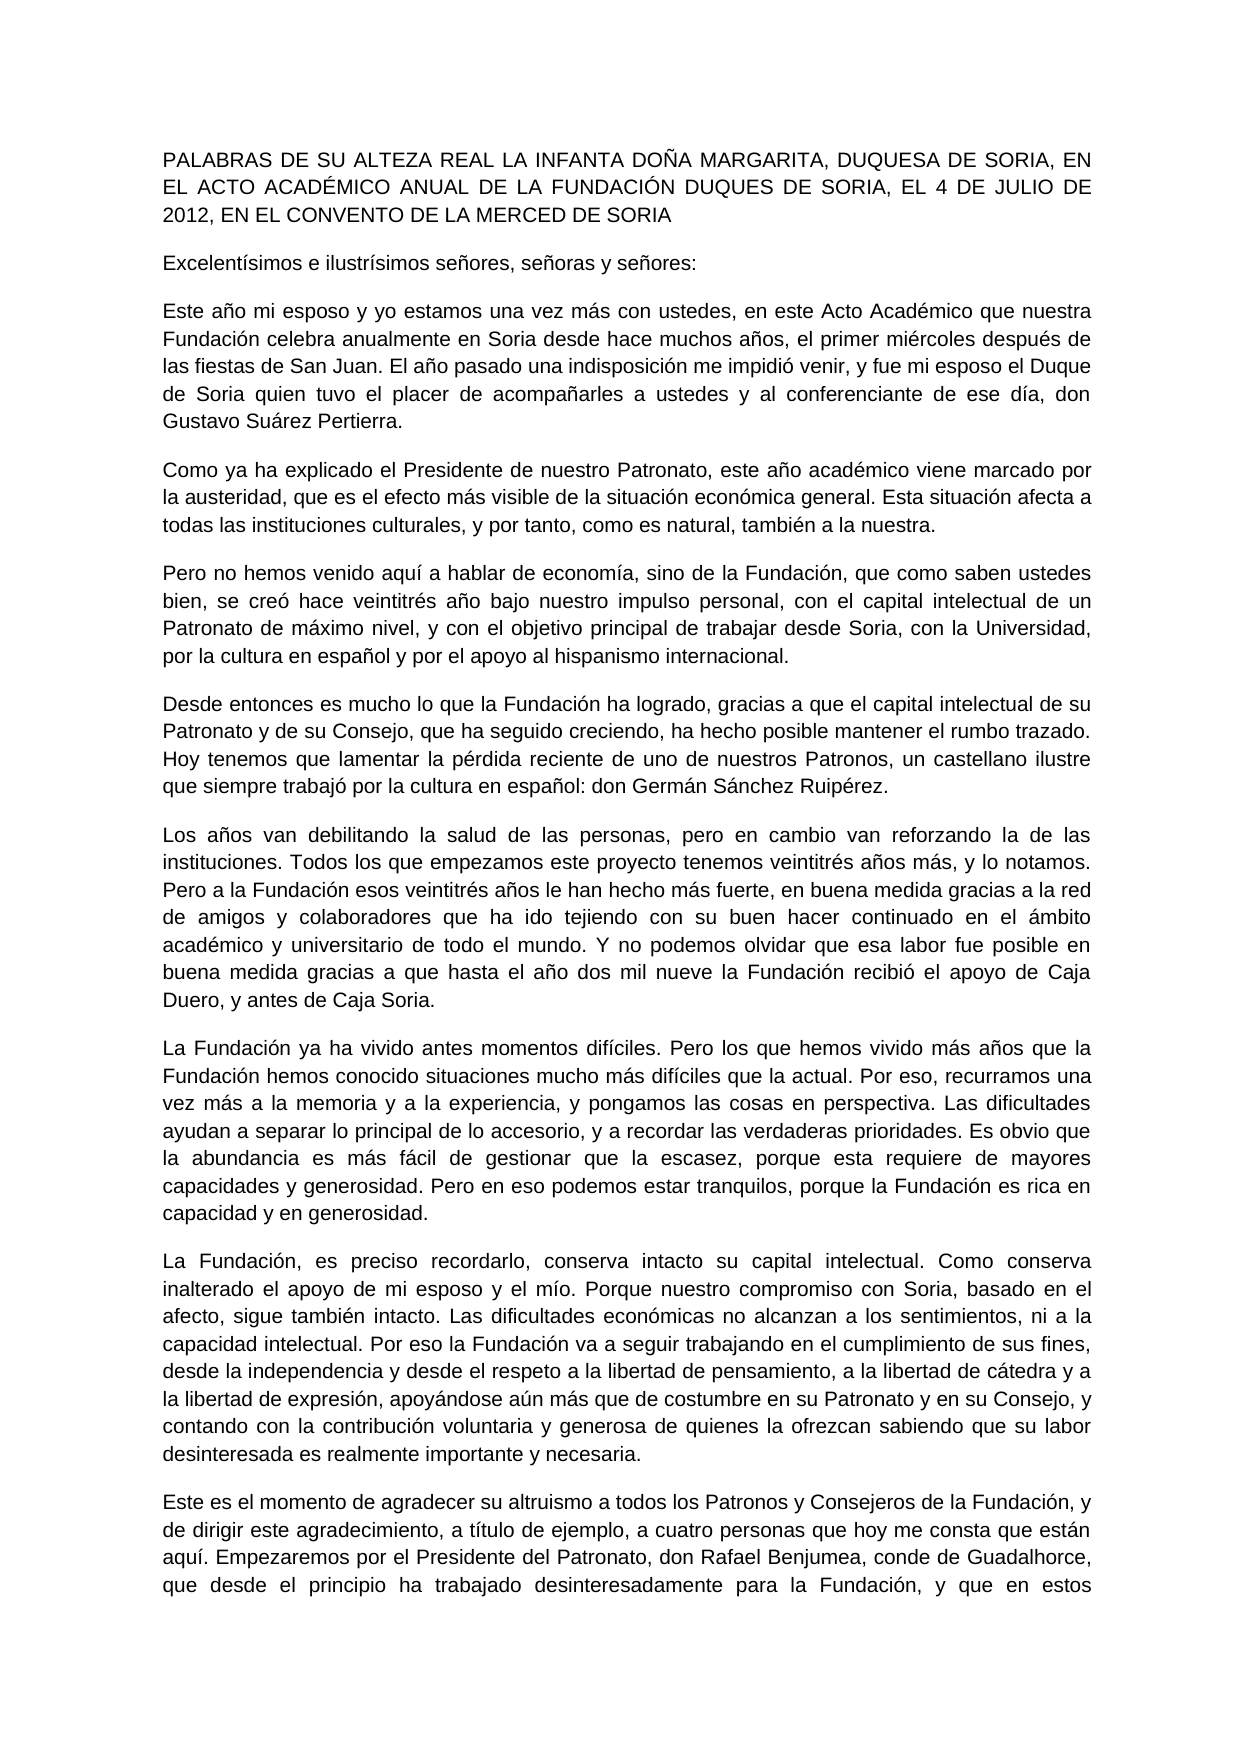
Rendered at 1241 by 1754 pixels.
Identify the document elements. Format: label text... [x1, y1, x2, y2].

text Pero no hemos venido aquí a hablar de economía, sino de la Fundación, que como saben ustedes bien, se creó hace veintitrés año bajo nuestro impulso personal, con el capital intelectual de un Patronato de máximo nivel, y con el objetivo principal de trabajar desde Soria, con la Universidad, por la cultura en español y por el apoyo al hispanismo internacional. [162, 561, 1093, 667]
text PALABRAS DE SU ALTEZA REAL MARGARITA, DUQUESA DE SORIA, EN EL ACTO ACADÉMICO ANUAL DE DE SORIA, EL 4 DE JULIO DE 2012, EN EL CONVENTO DE SORIA [162, 148, 1093, 227]
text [162, 1490, 1093, 1597]
text La Fundación ya ha vivido antes momentos difíciles. Pero los que hemos vivido más años que la Fundación hemos conocido situaciones mucho más difíciles que la actual. Por eso, recurramos una vez más a la memoria y a la experiencia, y pongamos las cosas en perspectiva. Las dificultades ayudan a separar lo principal de lo accesorio, y a recordar las verdaderas prioridades. Es obvio que la abundancia es más fácil de gestionar que la escasez, porque esta requiere de mayores capacidades y generosidad. Pero en eso podemos estar tranquilos, porque la Fundación es rica en capacidad y en generosidad. [162, 1036, 1093, 1225]
text Este año mi esposo y yo estamos una vez más con ustedes, en este Acto Académico que nuestra Fundación celebra anualmente en Soria desde hace muchos años, el primer miércoles después de las fiestas de San Juan. El año pasado una indisposición me impidió venir, y fue mi esposo el Duque de Soria quien tuvo el placer de acompañarles a ustedes y al conferenciante de ese día, don Gustavo Suárez Pertierra. [162, 299, 1093, 433]
text Excelentísimos e ilustrísimos señores, señoras y señores: [162, 251, 1093, 275]
text Desde entonces es mucho lo que la Fundación ha logrado, gracias a que el capital intelectual de su Patronato y de su Consejo, que ha seguido creciendo, ha hecho posible mantener el rumbo trazado. Hoy tenemos que lamentar la pérdida reciente de uno de nuestros Patronos, un castellano ilustre que siempre trabajó por la cultura en español: don Germán Sánchez Ruipérez. [162, 692, 1093, 798]
text Como ya ha explicado el Presidente de nuestro Patronato, este año académico viene marcado por la austeridad, que es el efecto más visible de la situación económica general. Esta situación afecta a todas las instituciones culturales, y por tanto, como es natural, también a la nuestra. [162, 458, 1093, 537]
text La Fundación, es preciso recordarlo, conserva intacto su capital intelectual. Como conserva inalterado el apoyo de mi esposo y el mío. Porque nuestro compromiso con Soria, basado en el afecto, sigue también intacto. Las dificultades económicas no alcanzan a los sentimientos, ni a la capacidad intelectual. Por eso la Fundación va a seguir trabajando en el cumplimiento de sus fines, desde la independencia y desde el respeto a la libertad de pensamiento, a la libertad de cátedra y a la libertad de expresión, apoyándose aún más que de costumbre en su Patronato y en su Consejo, y contando con la contribución voluntaria y generosa de quienes la ofrezcan sabiendo que su labor desinteresada es realmente importante y necesaria. [162, 1249, 1093, 1466]
text Los años van debilitando la salud de las personas, pero en cambio van reforzando la de las instituciones. Todos los que empezamos este proyecto tenemos veintitrés años más, y lo notamos. Pero a la Fundación esos veintitrés años le han hecho más fuerte, en buena medida gracias a la red de amigos y colaboradores que ha ido tejiendo con su buen hacer continuado en el ámbito académico y universitario de todo el mundo. Y no podemos olvidar que esa labor fue posible en buena medida gracias a que hasta el año dos mil nueve la Fundación recibió el apoyo de Caja Duero, y antes de Caja Soria. [162, 823, 1093, 1012]
